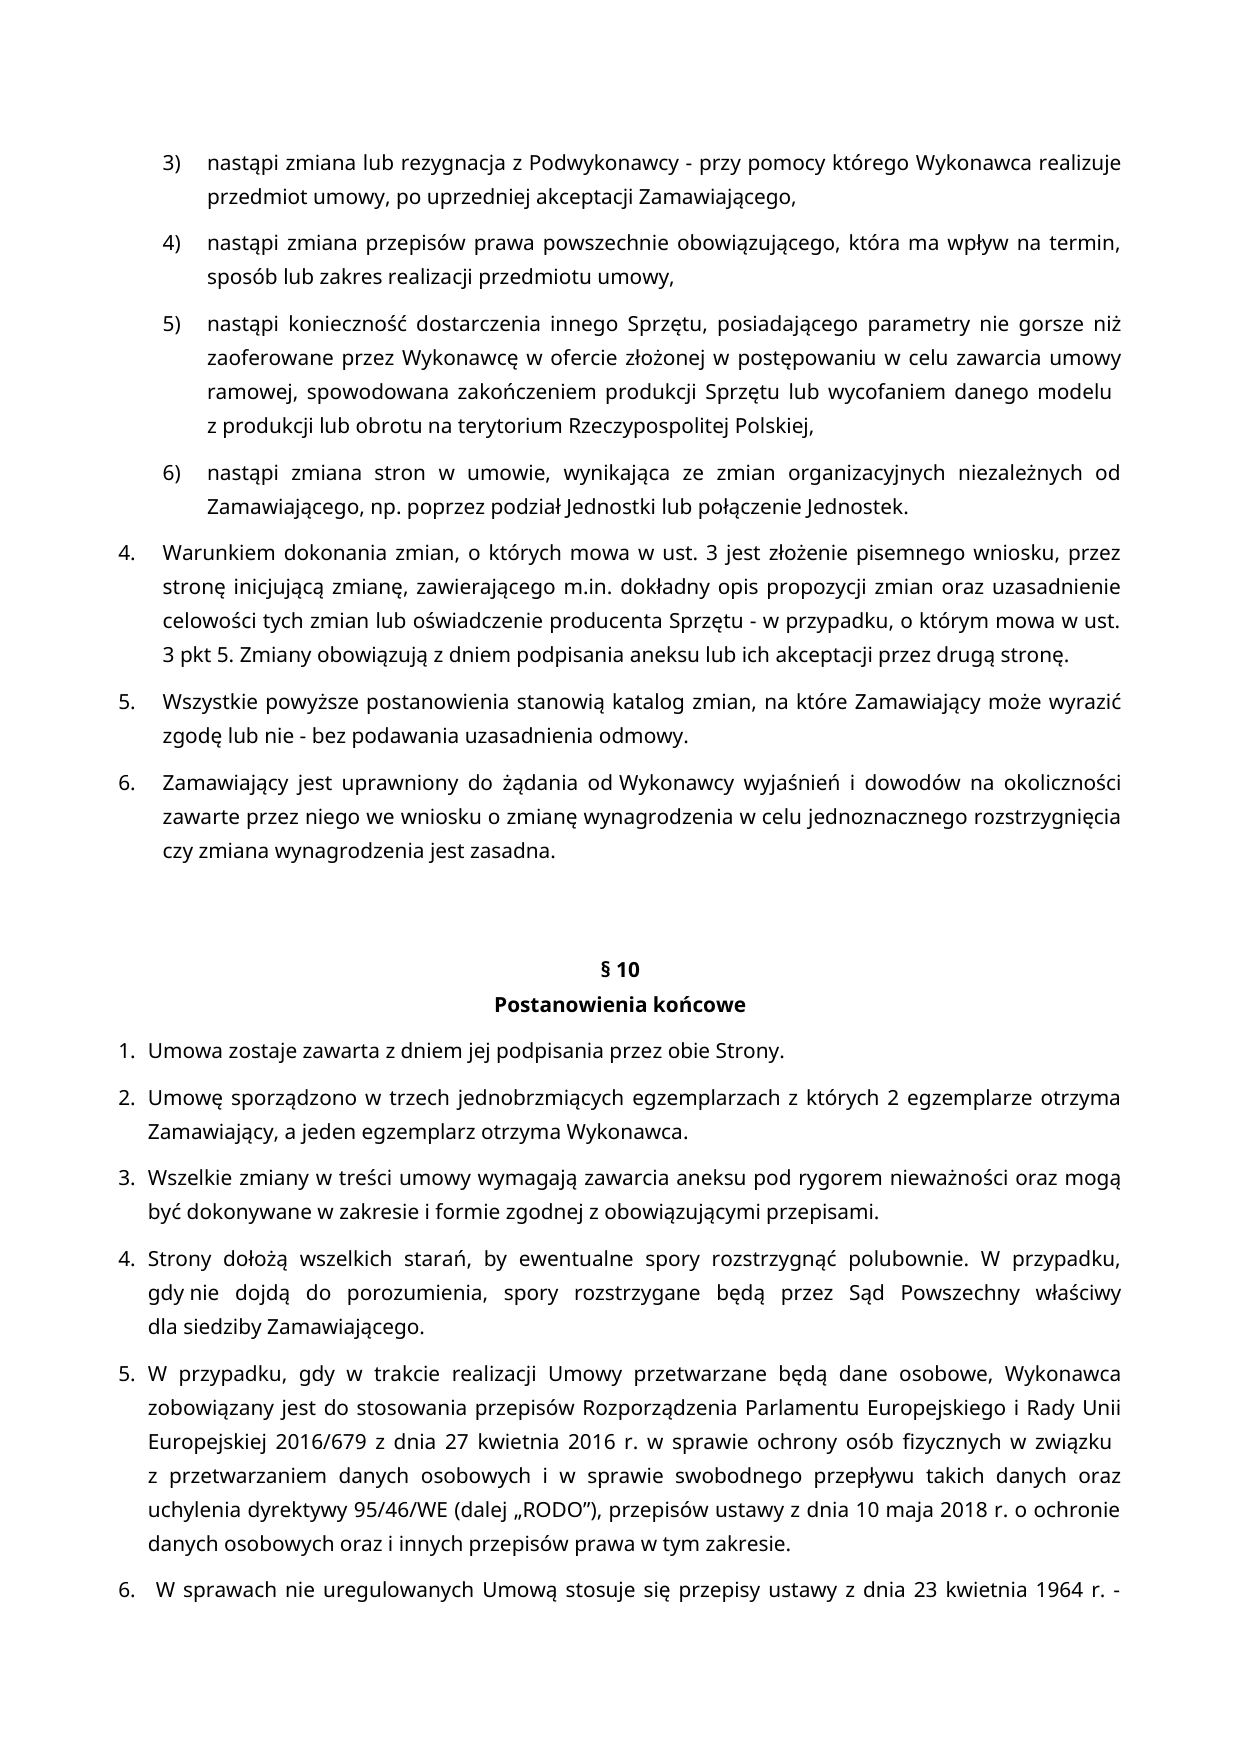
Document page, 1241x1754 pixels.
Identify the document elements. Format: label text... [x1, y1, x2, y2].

list nastąpi zmiana lub rezygnacja z Podwykonawcy - przy pomocy którego Wykonawca realizuje przedmiot umowy, po uprzedniej akceptacji Zamawiającego, [162, 148, 1122, 210]
list nastąpi konieczność dostarczenia innego Sprzętu, posiadającego parametry nie gorsze niż zaoferowane przez Wykonawcę w ofercie złożonej w postępowaniu w celu zawarcia umowy ramowej, spowodowana zakończeniem produkcji Sprzętu lub wycofaniem danego modelu z produkcji lub obrotu na terytorium Rzeczypospolitej Polskiej, [162, 309, 1122, 439]
list nastąpi zmiana stron w umowie, wynikająca ze zmian organizacyjnych niezależnych od Zamawiającego, np. poprzez podział Jednostki lub połączenie Jednostek. [162, 458, 1122, 520]
list Wszystkie powyższe postanowienia stanowią katalog zmian, na które Zamawiający może wyrazić zgodę lub nie - bez podawania uzasadnienia odmowy. [118, 687, 1122, 749]
list Umowę sporządzono w trzech jednobrzmiących egzemplarzach z których 2 egzemplarze otrzyma Zamawiający, a jeden egzemplarz otrzyma Wykonawca. [118, 1083, 1122, 1145]
list Umowa zostaje zawarta z dniem jej podpisania przez obie Strony. [118, 1036, 1122, 1065]
list Warunkiem dokonania zmian, o których mowa w ust. 3 jest złożenie pisemnego wniosku, przez stronę inicjującą zmianę, zawierającego m.in. dokładny opis propozycji zmian oraz uzasadnienie celowości tych zmian lub oświadczenie producenta Sprzętu - w przypadku, o którym mowa w ust. 3 pkt 5. Zmiany obowiązują z dniem podpisania aneksu lub ich akceptacji przez drugą stronę. [118, 538, 1122, 669]
list W przypadku, gdy w trakcie realizacji Umowy przetwarzane będą dane osobowe, Wykonawca zobowiązany jest do stosowania przepisów Rozporządzenia Parlamentu Europejskiego i Rady Unii Europejskiej 2016/679 z dnia 27 kwietnia 2016 r. w sprawie ochrony osób fizycznych w związku z przetwarzaniem danych osobowych i w sprawie swobodnego przepływu takich danych oraz uchylenia dyrektywy 95/46/WE (dalej „RODO”), przepisów ustawy z dnia 10 maja 2018 r. o ochronie danych osobowych oraz i innych przepisów prawa w tym zakresie. [118, 1359, 1122, 1557]
list Strony dołożą wszelkich starań, by ewentualne spory rozstrzygnąć polubownie. W przypadku, gdy nie dojdą do porozumienia, spory rozstrzygane będą przez Sąd Powszechny właściwy dla siedziby Zamawiającego. [118, 1244, 1122, 1341]
list Wszelkie zmiany w treści umowy wymagają zawarcia aneksu pod rygorem nieważności oraz mogą być dokonywane w zakresie i formie zgodnej z obowiązującymi przepisami. [118, 1163, 1122, 1226]
text § 10 Postanowienia końcowe [118, 956, 1122, 1018]
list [118, 1576, 1122, 1604]
list nastąpi zmiana przepisów prawa powszechnie obowiązującego, która ma wpływ na termin, sposób lub zakres realizacji przedmiotu umowy, [162, 228, 1122, 291]
list Zamawiający jest uprawniony do żądania od Wykonawcy wyjaśnień i dowodów na okoliczności zawarte przez niego we wniosku o zmianę wynagrodzenia w celu jednoznacznego rozstrzygnięcia czy zmiana wynagrodzenia jest zasadna. [118, 768, 1122, 864]
